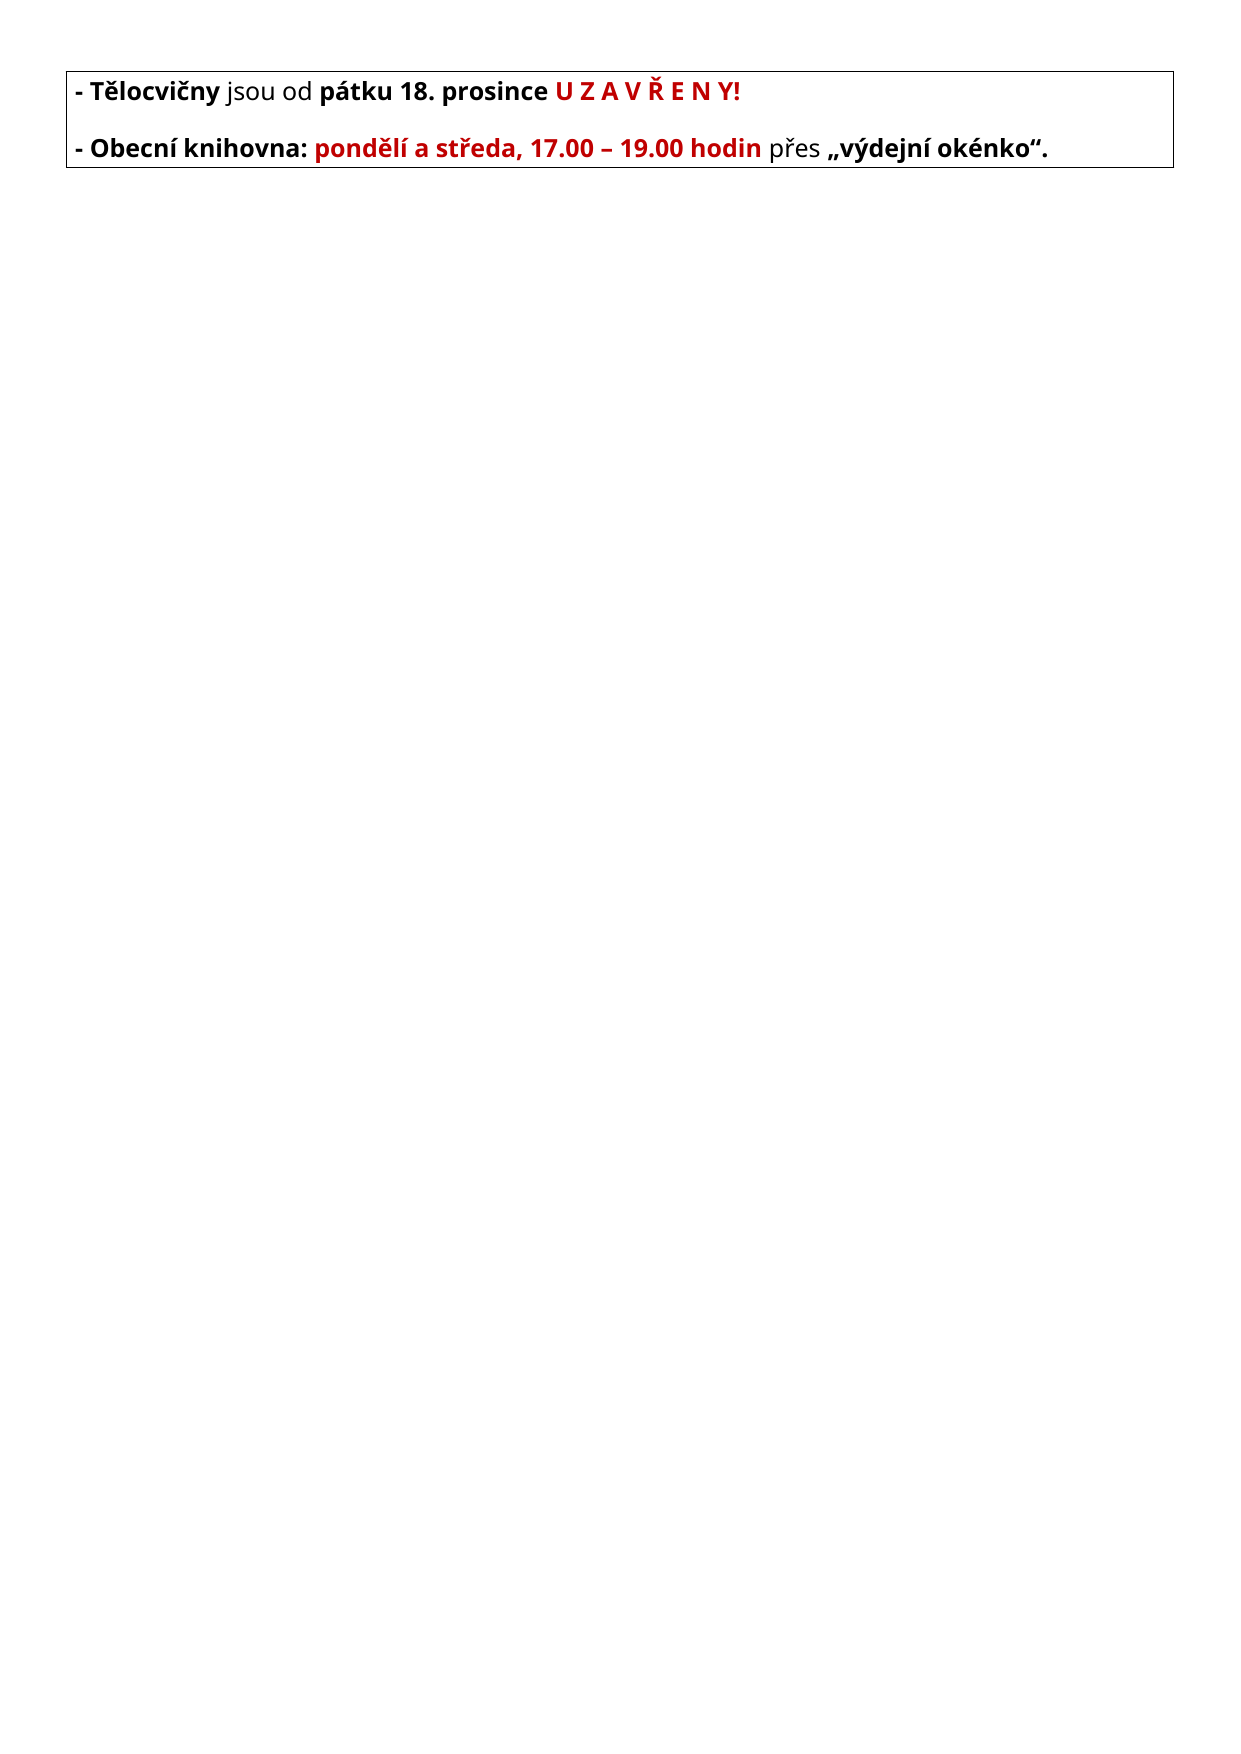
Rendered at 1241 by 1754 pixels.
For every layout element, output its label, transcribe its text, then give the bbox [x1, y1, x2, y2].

text - Obecní knihovna: pondělí a středa, 17.00 – 19.00 hodin přes „výdejní okénko“. [67, 128, 1173, 167]
text - Tělocvičny jsou od pátku 18. prosince U Z A V Ř E N Y! [67, 72, 1173, 108]
